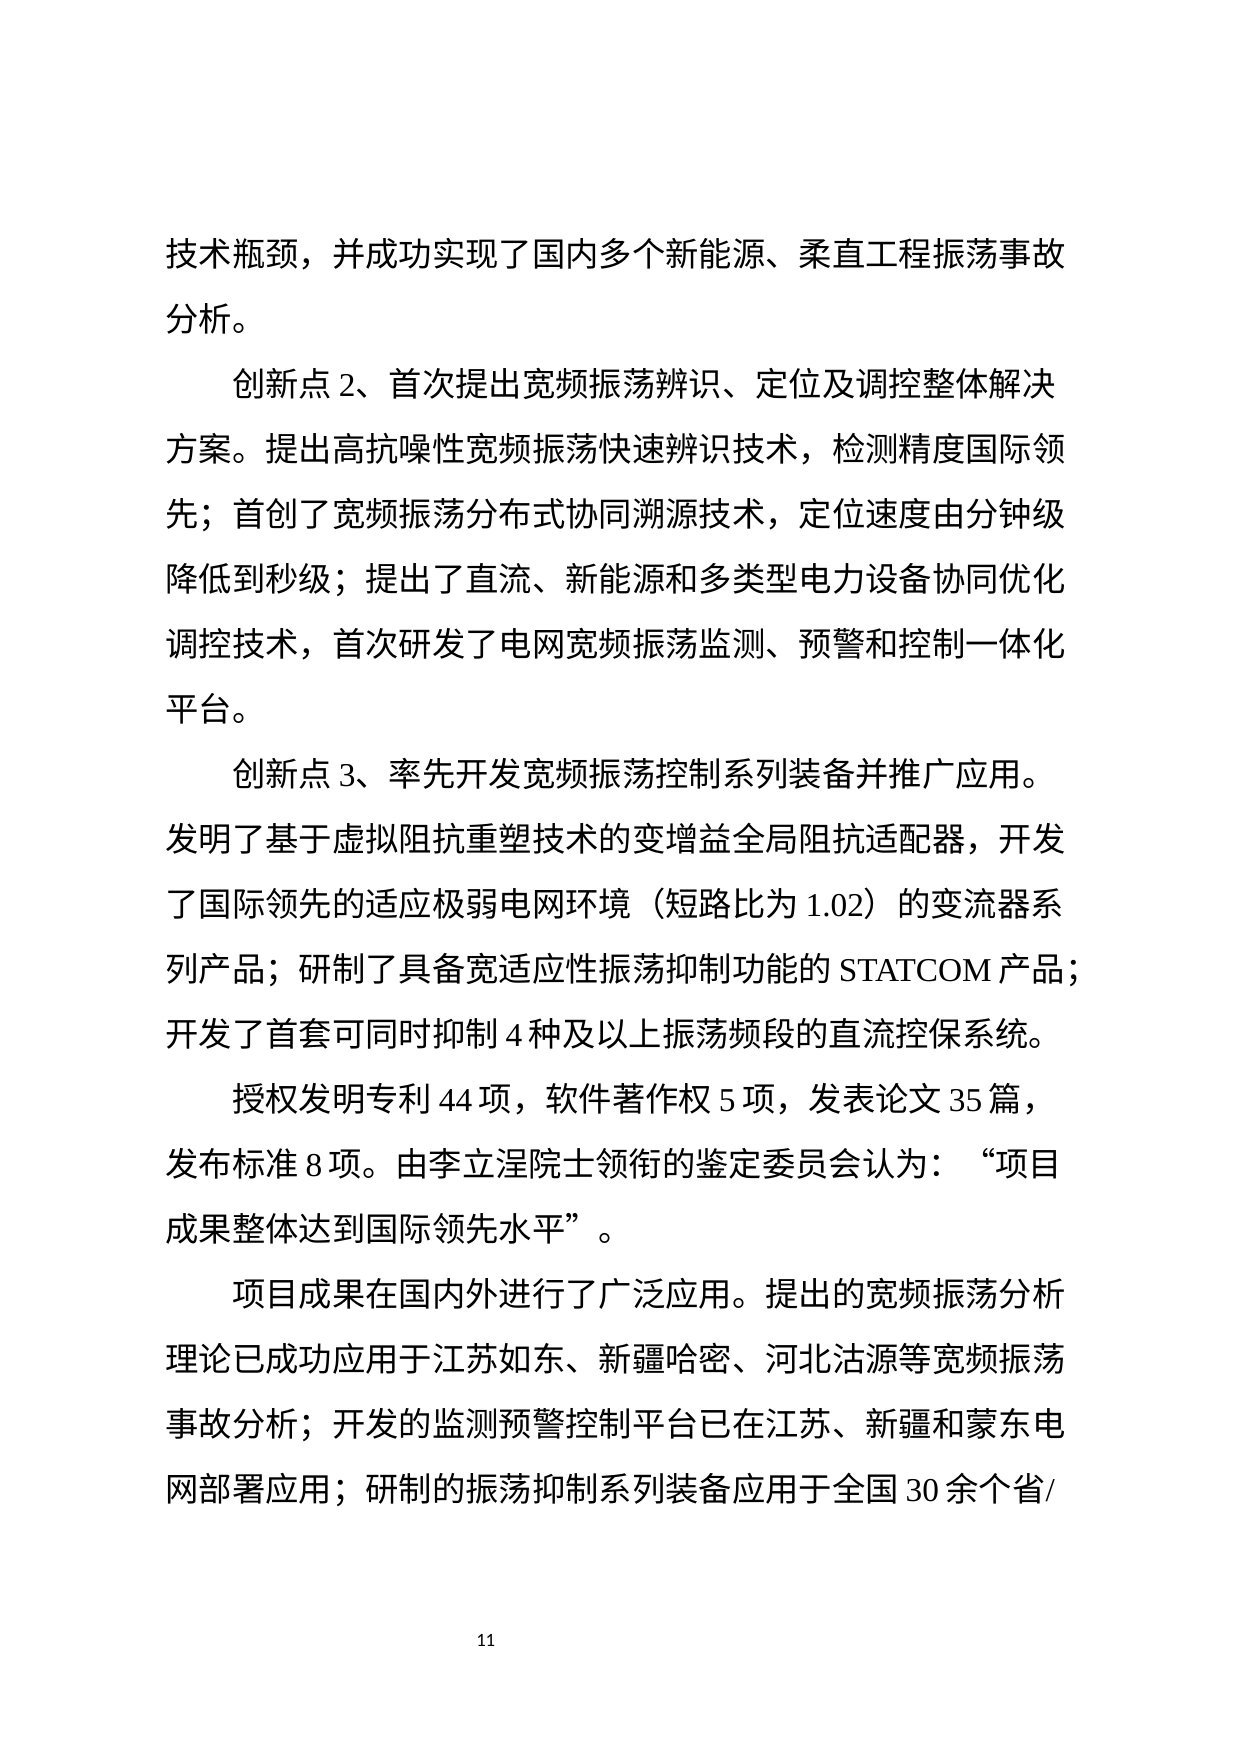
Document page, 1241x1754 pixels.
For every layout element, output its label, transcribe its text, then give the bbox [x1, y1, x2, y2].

text 创新点3、率先开发宽频振荡控制系列装备并推广应用。发明了基于虚拟阻抗重塑技术的变增益全局阻抗适配器，开发了国际领先的适应极弱电网环境（短路比为1.02）的变流器系列产品；研制了具备宽适应性振荡抑制功能的STATCOM产品；开发了首套可同时抑制4种及以上振荡频段的直流控保系统。 [165, 739, 1087, 1064]
text 创新点2、首次提出宽频振荡辨识、定位及调控整体解决方案。提出高抗噪性宽频振荡快速辨识技术，检测精度国际领先；首创了宽频振荡分布式协同溯源技术，定位速度由分钟级降低到秒级；提出了直流、新能源和多类型电力设备协同优化调控技术，首次研发了电网宽频振荡监测、预警和控制一体化平台。 [165, 349, 1087, 739]
text 授权发明专利44项，软件著作权5项，发表论文35篇，发布标准8项。由李立浧院士领衔的鉴定委员会认为：“项目成果整体达到国际领先水平”。 [165, 1064, 1087, 1259]
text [165, 1259, 1087, 1519]
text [165, 219, 1087, 349]
